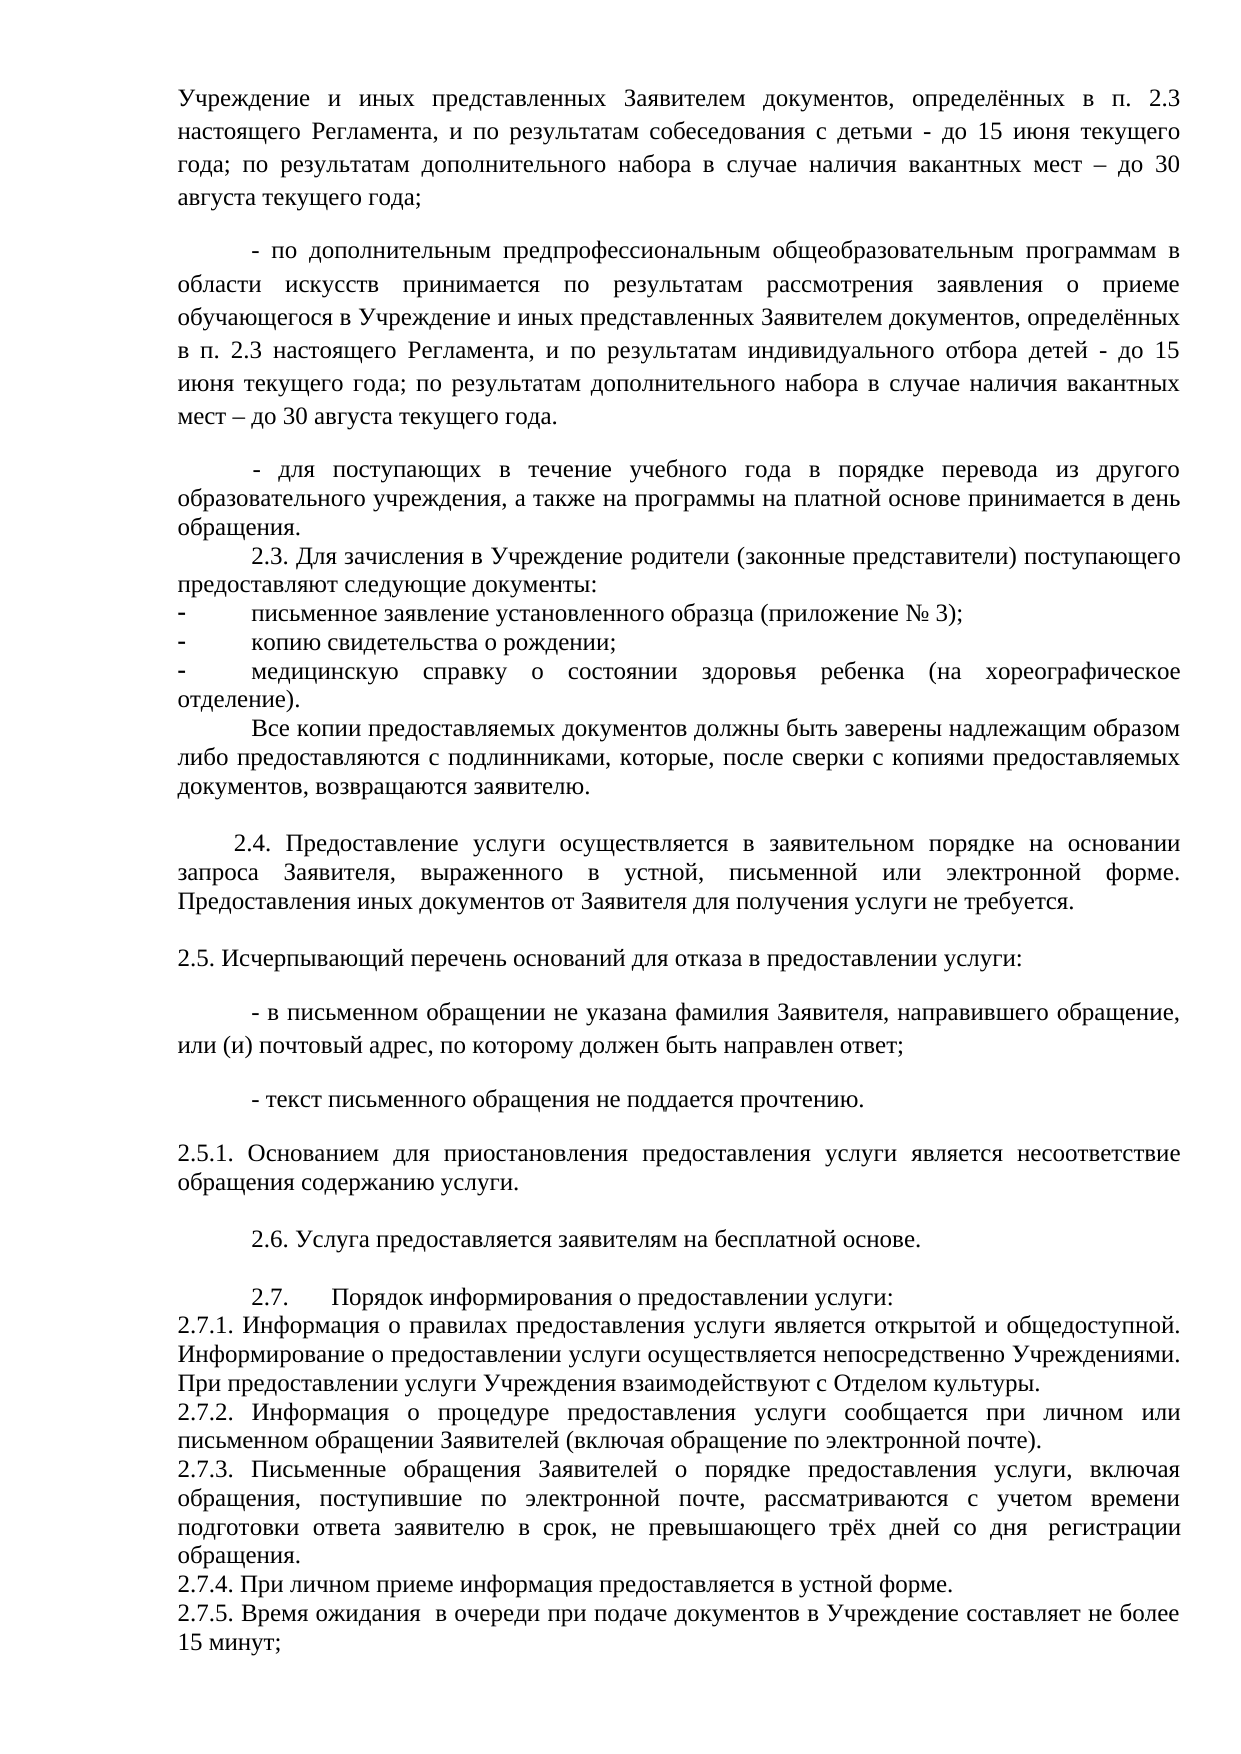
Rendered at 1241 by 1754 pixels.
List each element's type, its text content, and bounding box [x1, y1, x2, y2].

text 2.7.3. Письменные обращения Заявителей о порядке предоставления услуги, включая обращения, поступившие по электронной почте, рассматриваются с учетом времени подготовки ответа заявителю в срок, не превышающего трёх дней со дня регистрации обращения. [177, 1454, 1181, 1569]
text 2.7.4. При личном приеме информация предоставляется в устной форме. [177, 1569, 1181, 1598]
text - для поступающих в течение учебного года в порядке перевода из другого образовательного учреждения, а также на программы на платной основе принимается в день обращения. [177, 454, 1181, 541]
text 2.7.1. Информация о правилах предоставления услуги является открытой и общедоступной. Информирование о предоставлении услуги осуществляется непосредственно Учреждениями. При предоставлении услуги Учреждения взаимодействуют с Отделом культуры. [177, 1310, 1181, 1397]
text 2.7.2. Информация о процедуре предоставления услуги сообщается при личном или письменном обращении Заявителей (включая обращение по электронной почте). [177, 1397, 1181, 1454]
text 2.5.1. Основанием для приостановления предоставления услуги является несоответствие обращения содержанию услуги. [177, 1138, 1181, 1195]
list письменное заявление установленного образца (приложение № 3); [177, 598, 1181, 627]
text 2.7.5. Время ожидания в очереди при подаче документов в Учреждение составляет не более 15 минут; [177, 1598, 1181, 1655]
text 2.4. Предоставление услуги осуществляется в заявительном порядке на основании запроса Заявителя, выраженного в устной, письменной или электронной форме. Предоставления иных документов от Заявителя для получения услуги не требуется. [177, 828, 1181, 914]
text - в письменном обращении не указана фамилия Заявителя, направившего обращение, или (и) почтовый адрес, по которому должен быть направлен ответ; [177, 997, 1181, 1059]
text - по дополнительным предпрофессиональным общеобразовательным программам в области искусств принимается по результатам рассмотрения заявления о приеме обучающегося в Учреждение и иных представленных Заявителем документов, определённых в п. 2.3 настоящего Регламента, и по результатам индивидуального отбора детей - до 15 июня текущего года; по результатам дополнительного набора в случае наличия вакантных мест – до 30 августа текущего года. [177, 236, 1181, 429]
text 2.7. Порядок информирования о предоставлении услуги: [177, 1282, 1181, 1310]
text 2.3. Для зачисления в Учреждение родители (законные представители) поступающего предоставляют следующие документы: [177, 541, 1181, 598]
text 2.5. Исчерпывающий перечень оснований для отказа в предоставлении услуги: [177, 943, 1181, 972]
text 2.6. Услуга предоставляется заявителям на бесплатной основе. [177, 1224, 1181, 1253]
text - текст письменного обращения не поддается прочтению. [177, 1084, 1181, 1113]
text Все копии предоставляемых документов должны быть заверены надлежащим образом либо предоставляются с подлинниками, которые, после сверки с копиями предоставляемых документов, возвращаются заявителю. [177, 713, 1181, 799]
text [177, 83, 1181, 211]
list копию свидетельства о рождении; [177, 627, 1181, 656]
list медицинскую справку о состоянии здоровья ребенка (на хореографическое отделение). [177, 656, 1181, 713]
